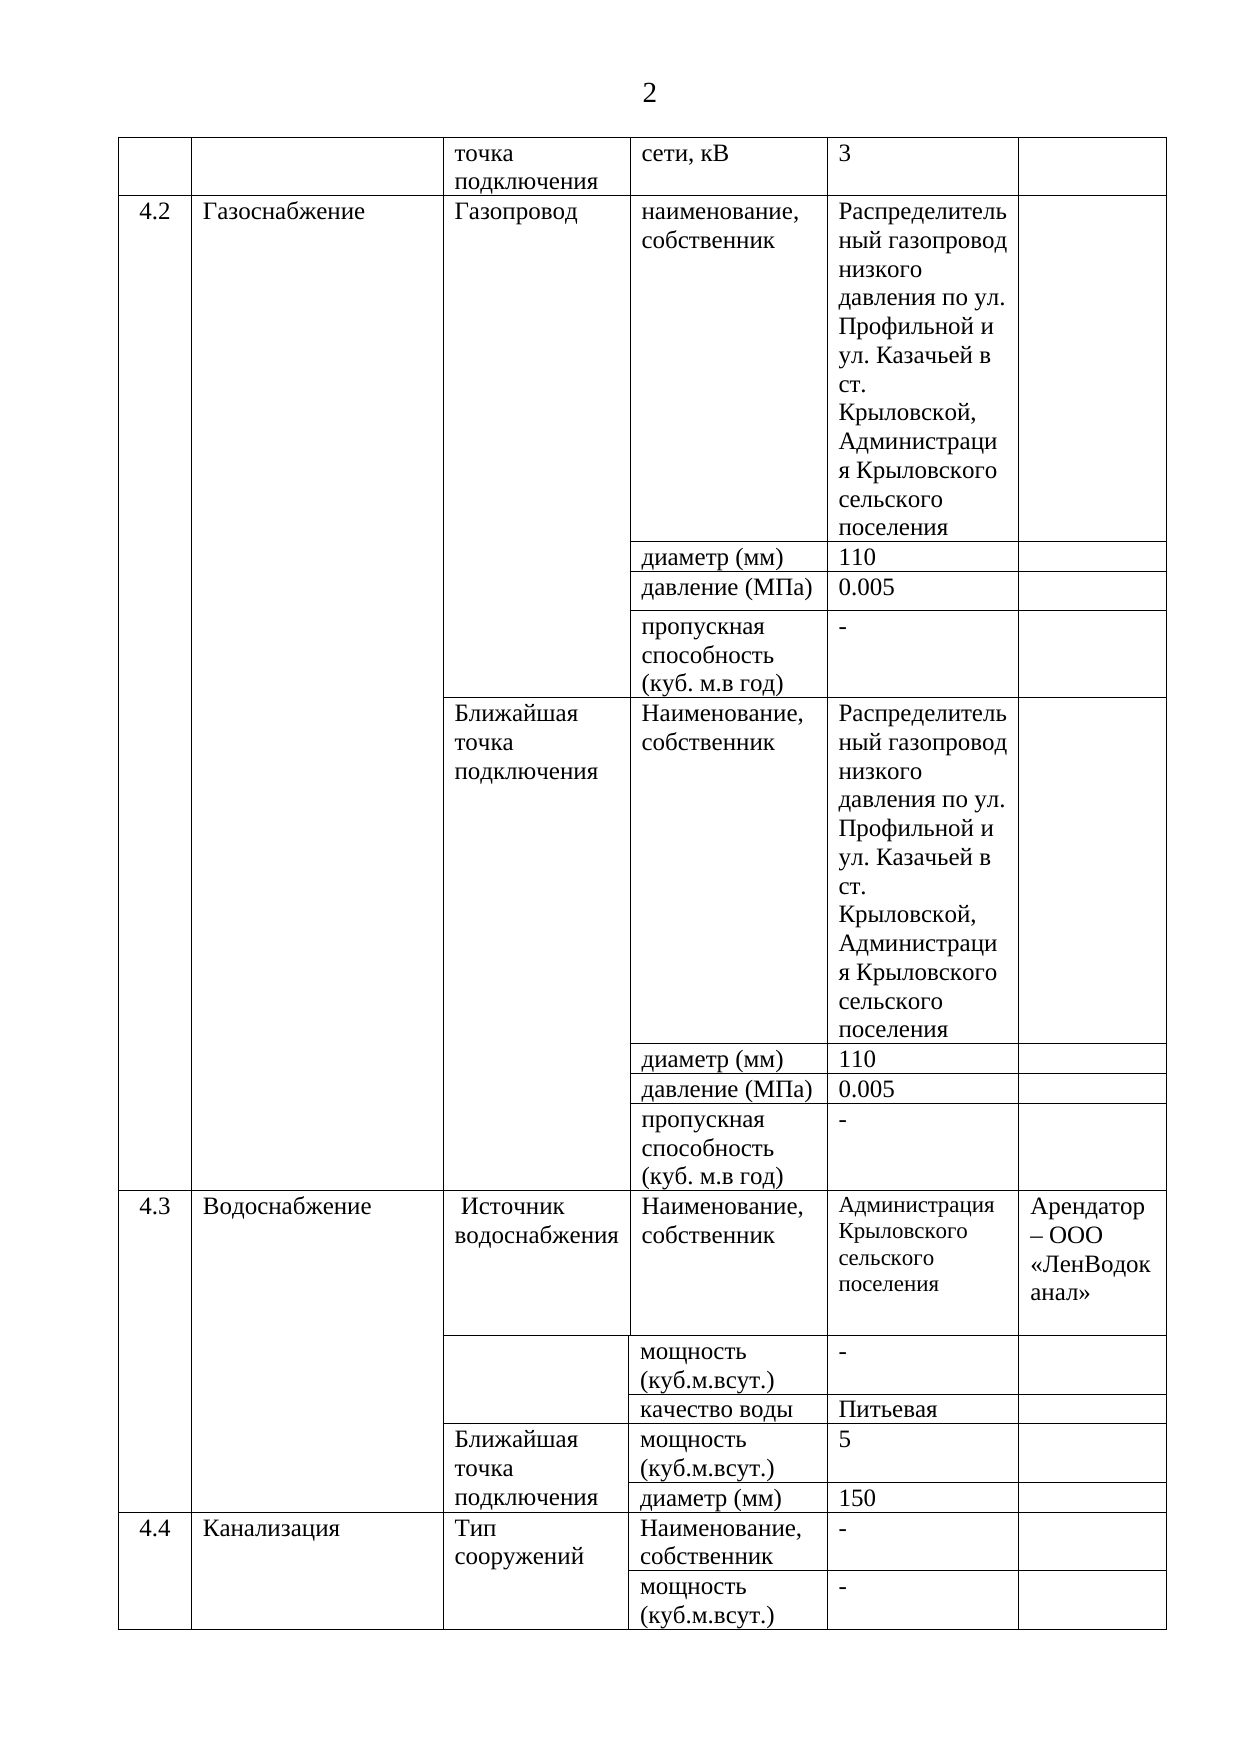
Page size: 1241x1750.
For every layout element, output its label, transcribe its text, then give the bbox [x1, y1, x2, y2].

table_cell [1019, 572, 1166, 610]
table_cell - [828, 1336, 1018, 1393]
table_cell [1019, 1074, 1166, 1103]
table_cell диаметр (мм) [631, 1044, 827, 1073]
table_cell Распределительный газопровод низкого давления по ул. Профильной и ул. Казачьей в ст. Крыловской, Администрация Крыловского сельского поселения [828, 698, 1018, 1043]
table_cell мощность (куб.м.всут.) [629, 1424, 827, 1482]
table_cell 150 [828, 1483, 1018, 1512]
table_cell пропускная способность (куб. м.в год) [631, 611, 827, 697]
table_cell Питьевая [828, 1395, 1018, 1423]
table_cell диаметр (мм) [629, 1483, 827, 1512]
table_cell [1019, 1513, 1166, 1570]
table_cell Наименование, собственник [629, 1513, 827, 1570]
table_cell Распределительный газопровод низкого давления по ул. Профильной и ул. Казачьей в ст. Крыловской, Администрация Крыловского сельского поселения [828, 196, 1018, 541]
table_cell качество воды [629, 1395, 827, 1423]
table_cell Наименование, собственник [631, 1191, 827, 1335]
table_cell Ближайшая точка подключения [444, 698, 630, 1190]
table_cell Водоснабжение [192, 1191, 443, 1512]
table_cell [444, 138, 630, 195]
table_cell 4.2 [119, 196, 191, 1190]
table_cell [1019, 1424, 1166, 1482]
table_cell - [828, 1104, 1018, 1190]
table_cell 110 [828, 542, 1018, 571]
table_cell давление (МПа) [631, 1074, 827, 1103]
table_cell [1019, 542, 1166, 571]
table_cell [631, 138, 827, 195]
table_cell - [828, 611, 1018, 697]
table_cell 5 [828, 1424, 1018, 1482]
table_cell - [828, 1571, 1018, 1629]
table_cell Газопровод [444, 196, 630, 697]
table_cell мощность (куб.м.всут.) [629, 1336, 827, 1393]
table_cell Арендатор – ООО «ЛенВодоканал» [1019, 1191, 1166, 1335]
table_cell 110 [828, 1044, 1018, 1073]
table_cell 0.005 [828, 1074, 1018, 1103]
table_cell [1019, 138, 1166, 195]
table_cell [1019, 1044, 1166, 1073]
table_cell [1019, 1483, 1166, 1512]
table_cell диаметр (мм) [631, 542, 827, 571]
table_cell [1019, 1336, 1166, 1393]
table_cell Источник водоснабжения [444, 1191, 630, 1335]
table_cell 0.005 [828, 572, 1018, 610]
table_cell Канализация [192, 1513, 443, 1629]
table_cell ВЛ-10 кВ Кр-3 [828, 138, 1018, 195]
table_cell - [828, 1513, 1018, 1570]
table_cell давление (МПа) [631, 572, 827, 610]
table_cell Газоснабжение [192, 196, 443, 1190]
table_cell наименование, собственник [631, 196, 827, 541]
table_cell мощность (куб.м.всут.) [629, 1571, 827, 1629]
table_cell Администрация Крыловского сельского поселения [828, 1191, 1018, 1335]
table_cell 4.3 [119, 1191, 191, 1512]
table_cell [1019, 698, 1166, 1043]
table_cell Наименование, собственник [631, 698, 827, 1043]
table_cell Тип сооружений [444, 1513, 628, 1629]
table_cell Ближайшая точка подключения [444, 1424, 628, 1512]
table_cell [1019, 1104, 1166, 1190]
table_cell [444, 1336, 628, 1423]
table_cell [1019, 196, 1166, 541]
table_cell пропускная способность (куб. м.в год) [631, 1104, 827, 1190]
table_cell [1019, 1395, 1166, 1423]
table_cell [1019, 1571, 1166, 1629]
table_cell 4.4 [119, 1513, 191, 1629]
table_cell [1019, 611, 1166, 697]
